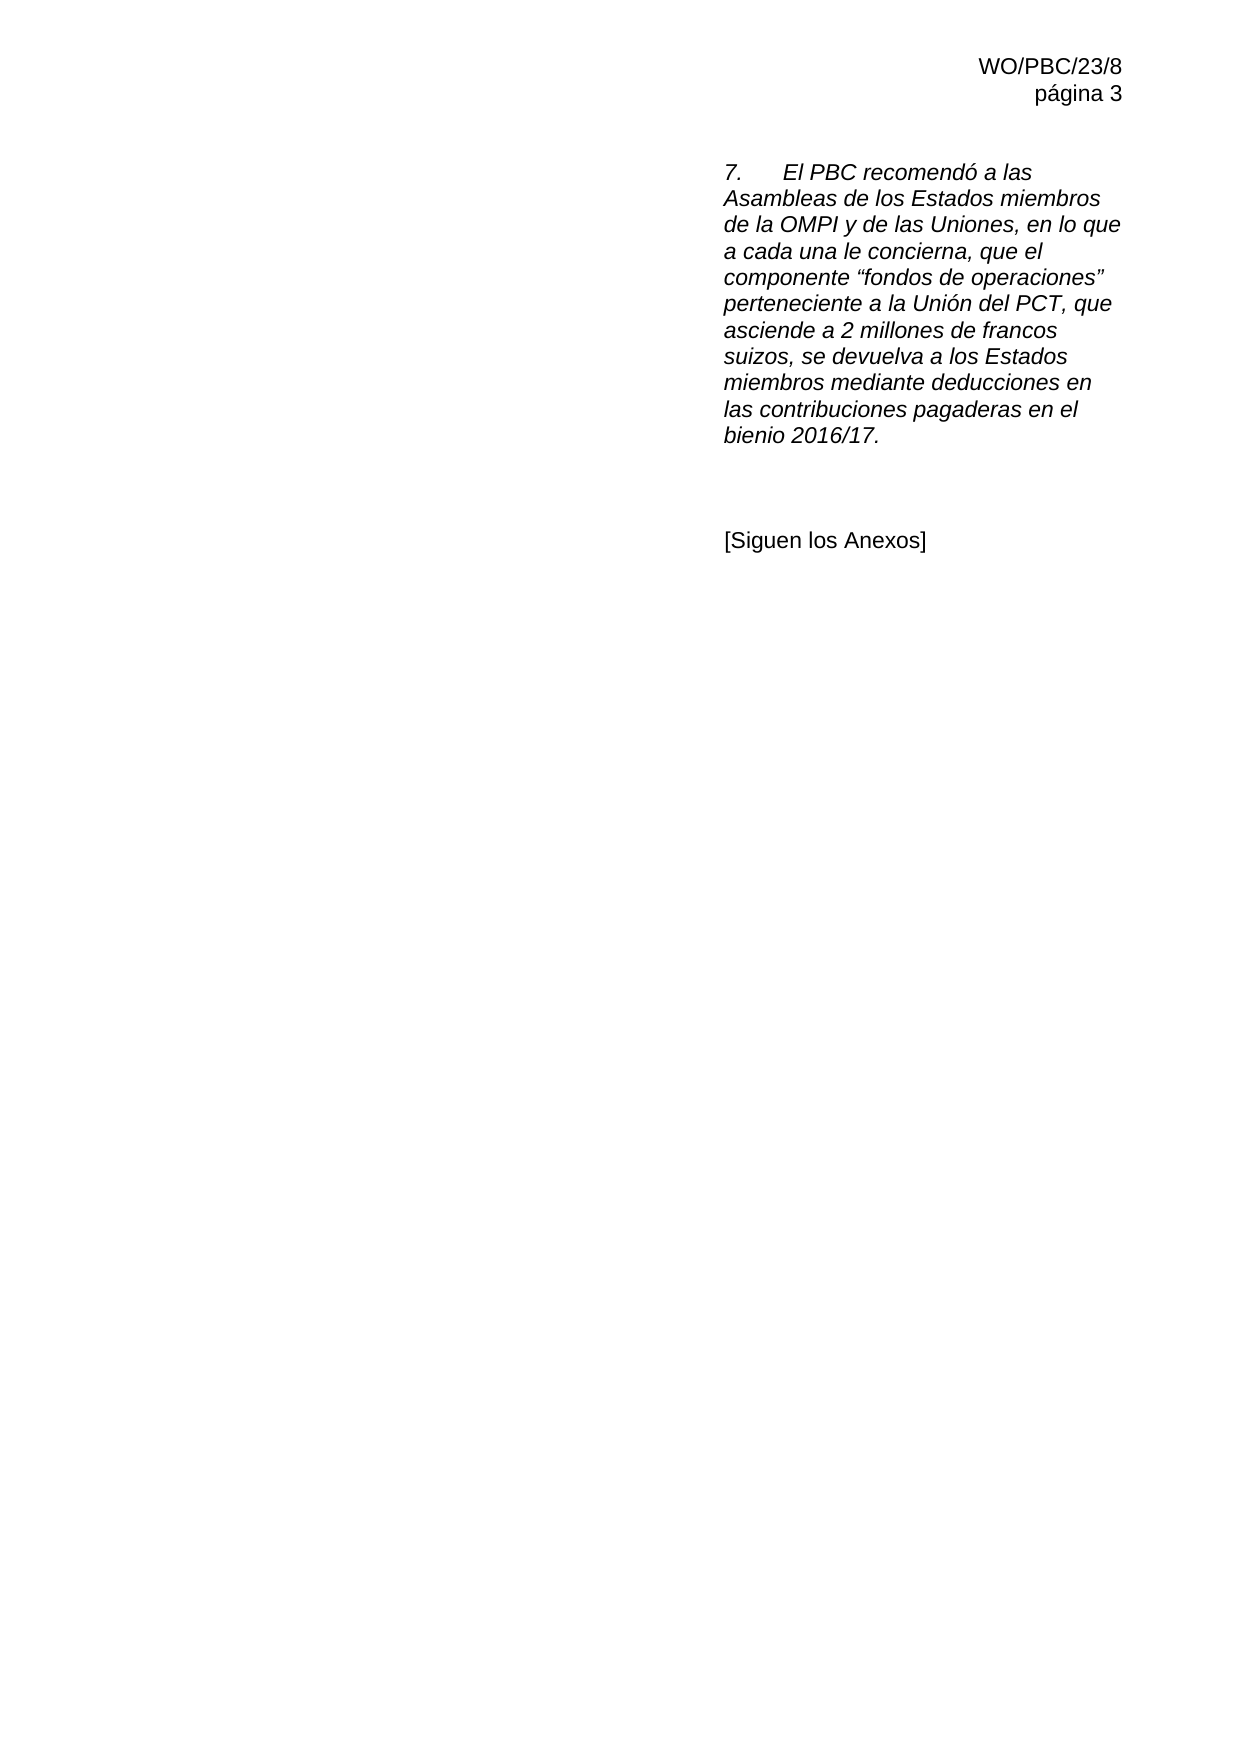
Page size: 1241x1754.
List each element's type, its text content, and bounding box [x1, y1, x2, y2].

list El PBC recomendó a las Asambleas de los Estados miembros de la OMPI y de las Uniones, en lo que a cada una le concierna, que el componente “fondos de operaciones” perteneciente a la Unión del PCT, que asciende a 2 millones de francos suizos, se devuelva a los Estados miembros mediante deducciones en las contribuciones pagaderas en el bienio 2016/17. [724, 158, 1122, 448]
text [Siguen los Anexos] [724, 527, 1122, 554]
